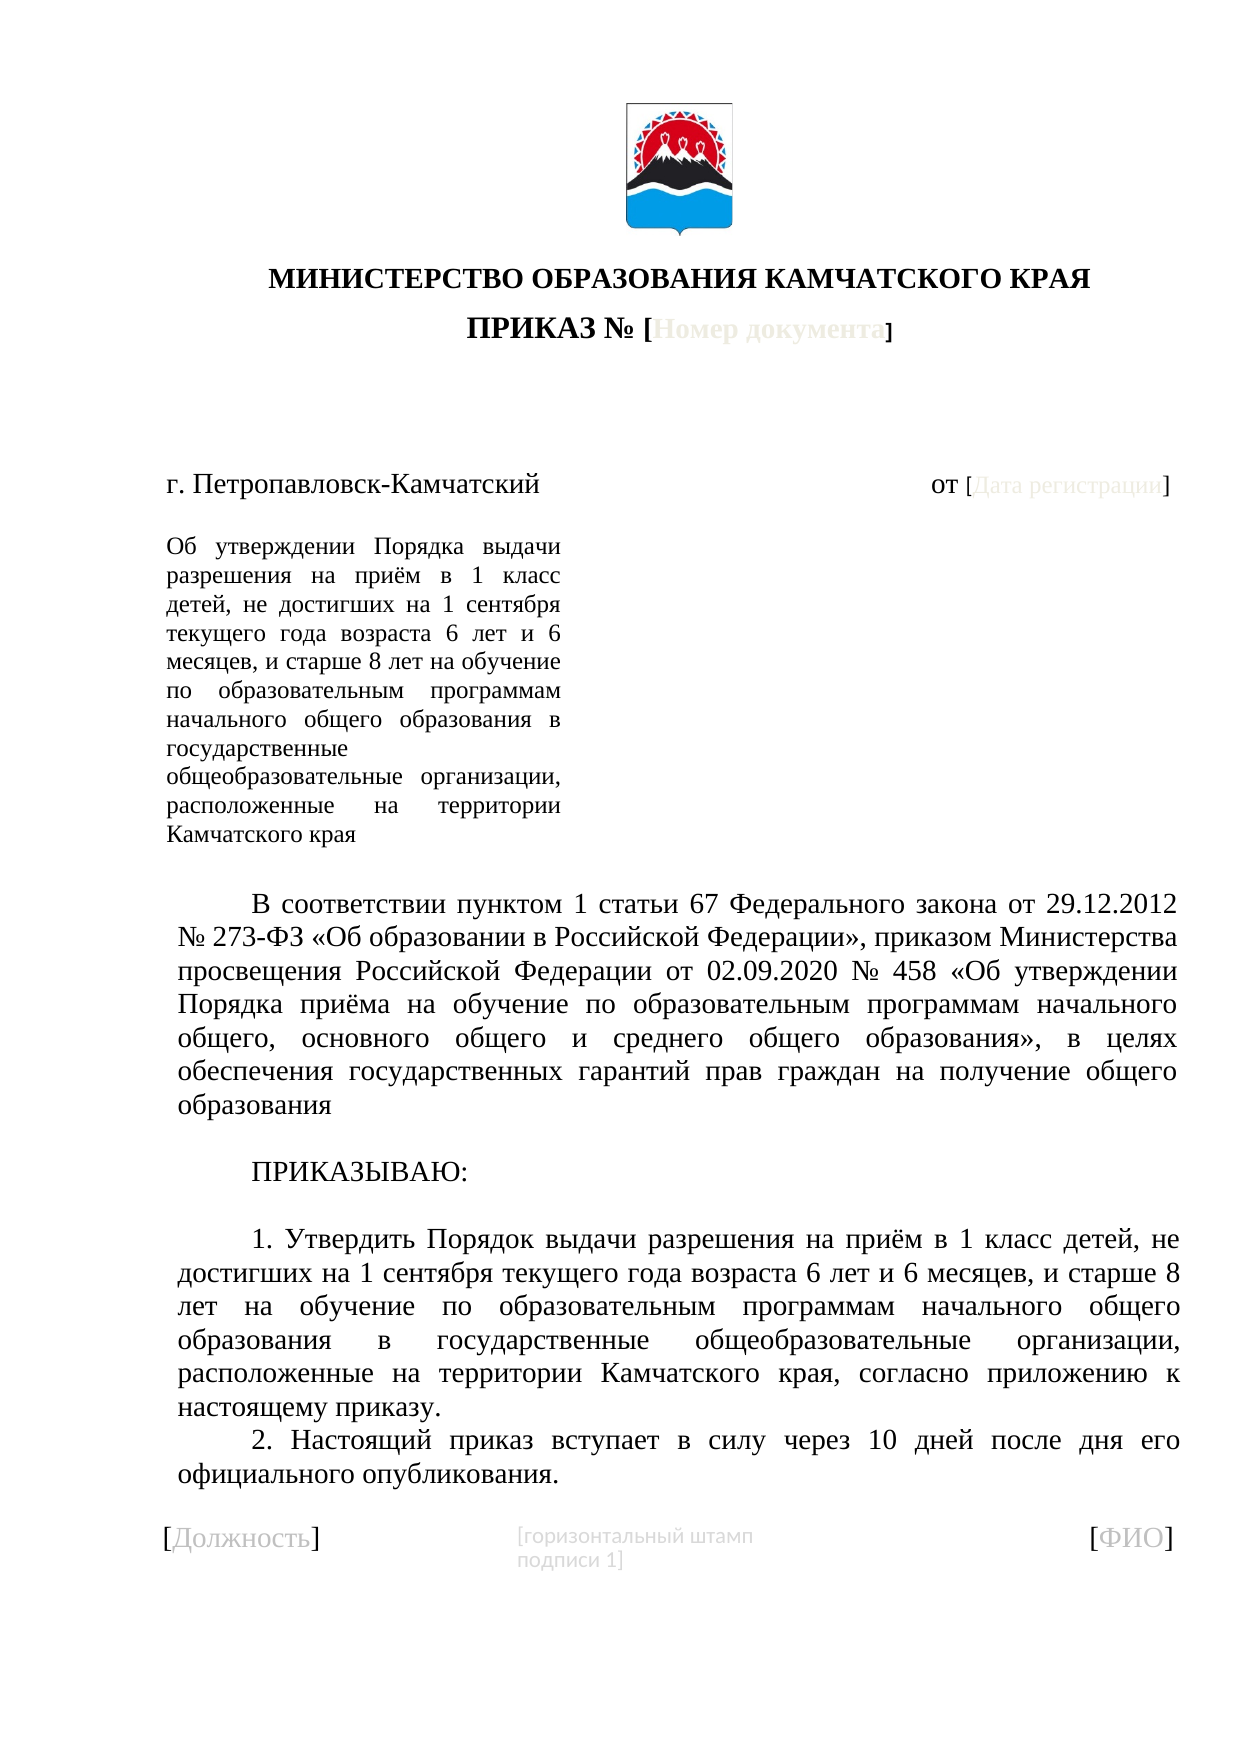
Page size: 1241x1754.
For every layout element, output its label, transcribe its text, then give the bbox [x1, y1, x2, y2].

table_header Об утверждении Порядка выдачи разрешения на приём в 1 класс детей, не достигших на 1 сентября текущего года возраста 6 лет и 6 месяцев, и старше 8 лет на обучение по образовательным программам начального общего образования в государственные общеобразовательные организации, расположенные на территории Камчатского края [166, 531, 591, 886]
table_header МИНИСТЕРСТВО ОБРАЗОВАНИЯ КАМЧАТСКОГО КРАЯ ПРИКАЗ № [Номер документа] [177, 261, 1181, 359]
table_header [ФИО] [845, 1523, 1185, 1574]
picture [626, 103, 733, 211]
table_header [горизонтальный штамп подписи 1] [506, 1523, 845, 1574]
picture [626, 220, 733, 236]
table_header [Должность] [151, 1523, 506, 1574]
text 1. Утвердить Порядок выдачи разрешения на приём в 1 класс детей, не достигших на 1 сентября текущего года возраста 6 лет и 6 месяцев, и старше 8 лет на обучение по образовательным программам начального общего образования в государственные общеобразовательные организации, расположенные на территории Камчатского края, согласно приложению к настоящему приказу. [177, 1221, 1181, 1422]
text 2. Настоящий приказ вступает в силу через 10 дней после дня его официального опубликования. [177, 1422, 1181, 1489]
text ПРИКАЗЫВАЮ: [177, 1154, 1181, 1188]
text В соответствии пунктом 1 статьи 67 Федерального закона от 29.12.2012 № 273-ФЗ «Об образовании в Российской Федерации», приказом Министерства просвещения Российской Федерации от 02.09.2020 № 458 «Об утверждении Порядка приёма на обучение по образовательным программам начального общего, основного общего и среднего общего образования», в целях обеспечения государственных гарантий прав граждан на получение общего образования [177, 886, 1178, 1121]
table_header от [Дата регистрации] [699, 466, 1181, 503]
table_header г. Петропавловск-Камчатский [166, 466, 699, 503]
